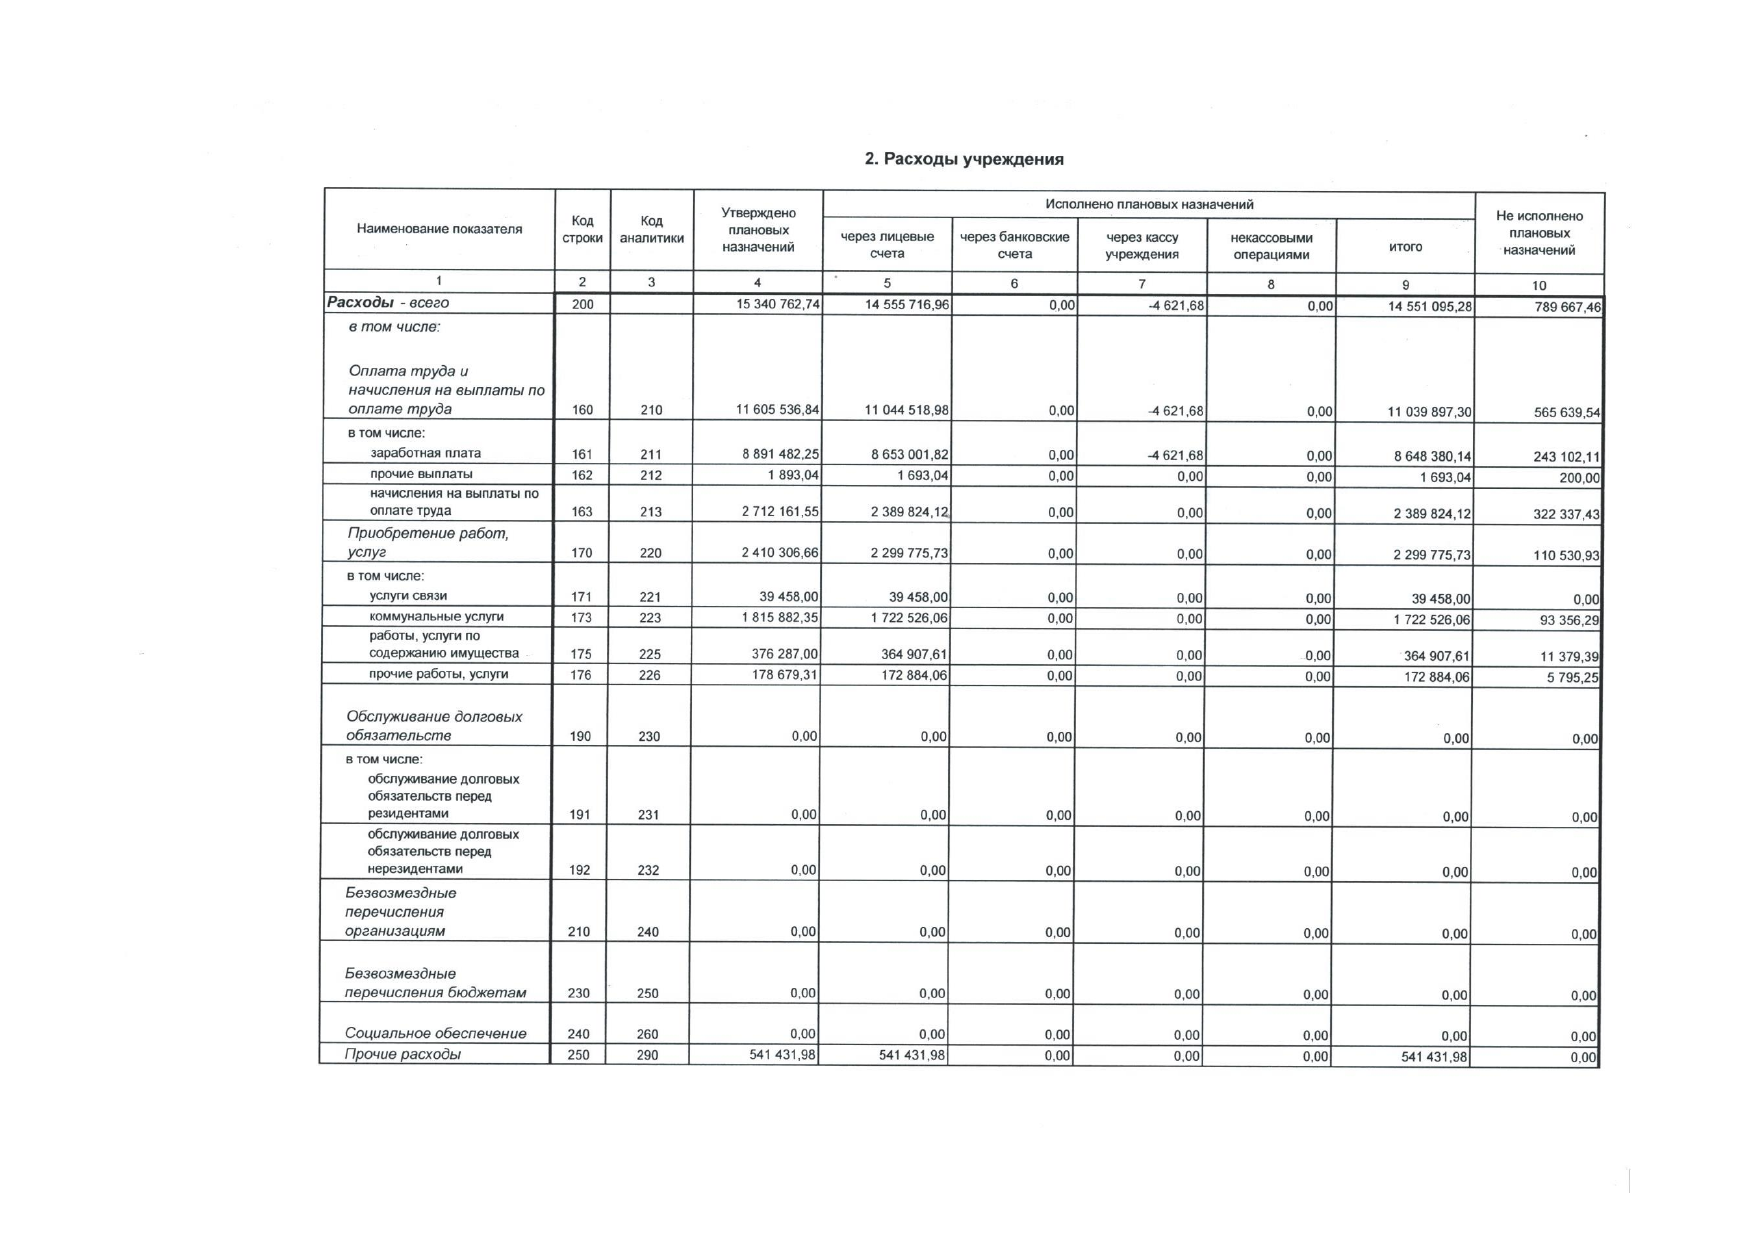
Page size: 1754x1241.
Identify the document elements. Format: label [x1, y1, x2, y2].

picture [118, 89, 1637, 1193]
